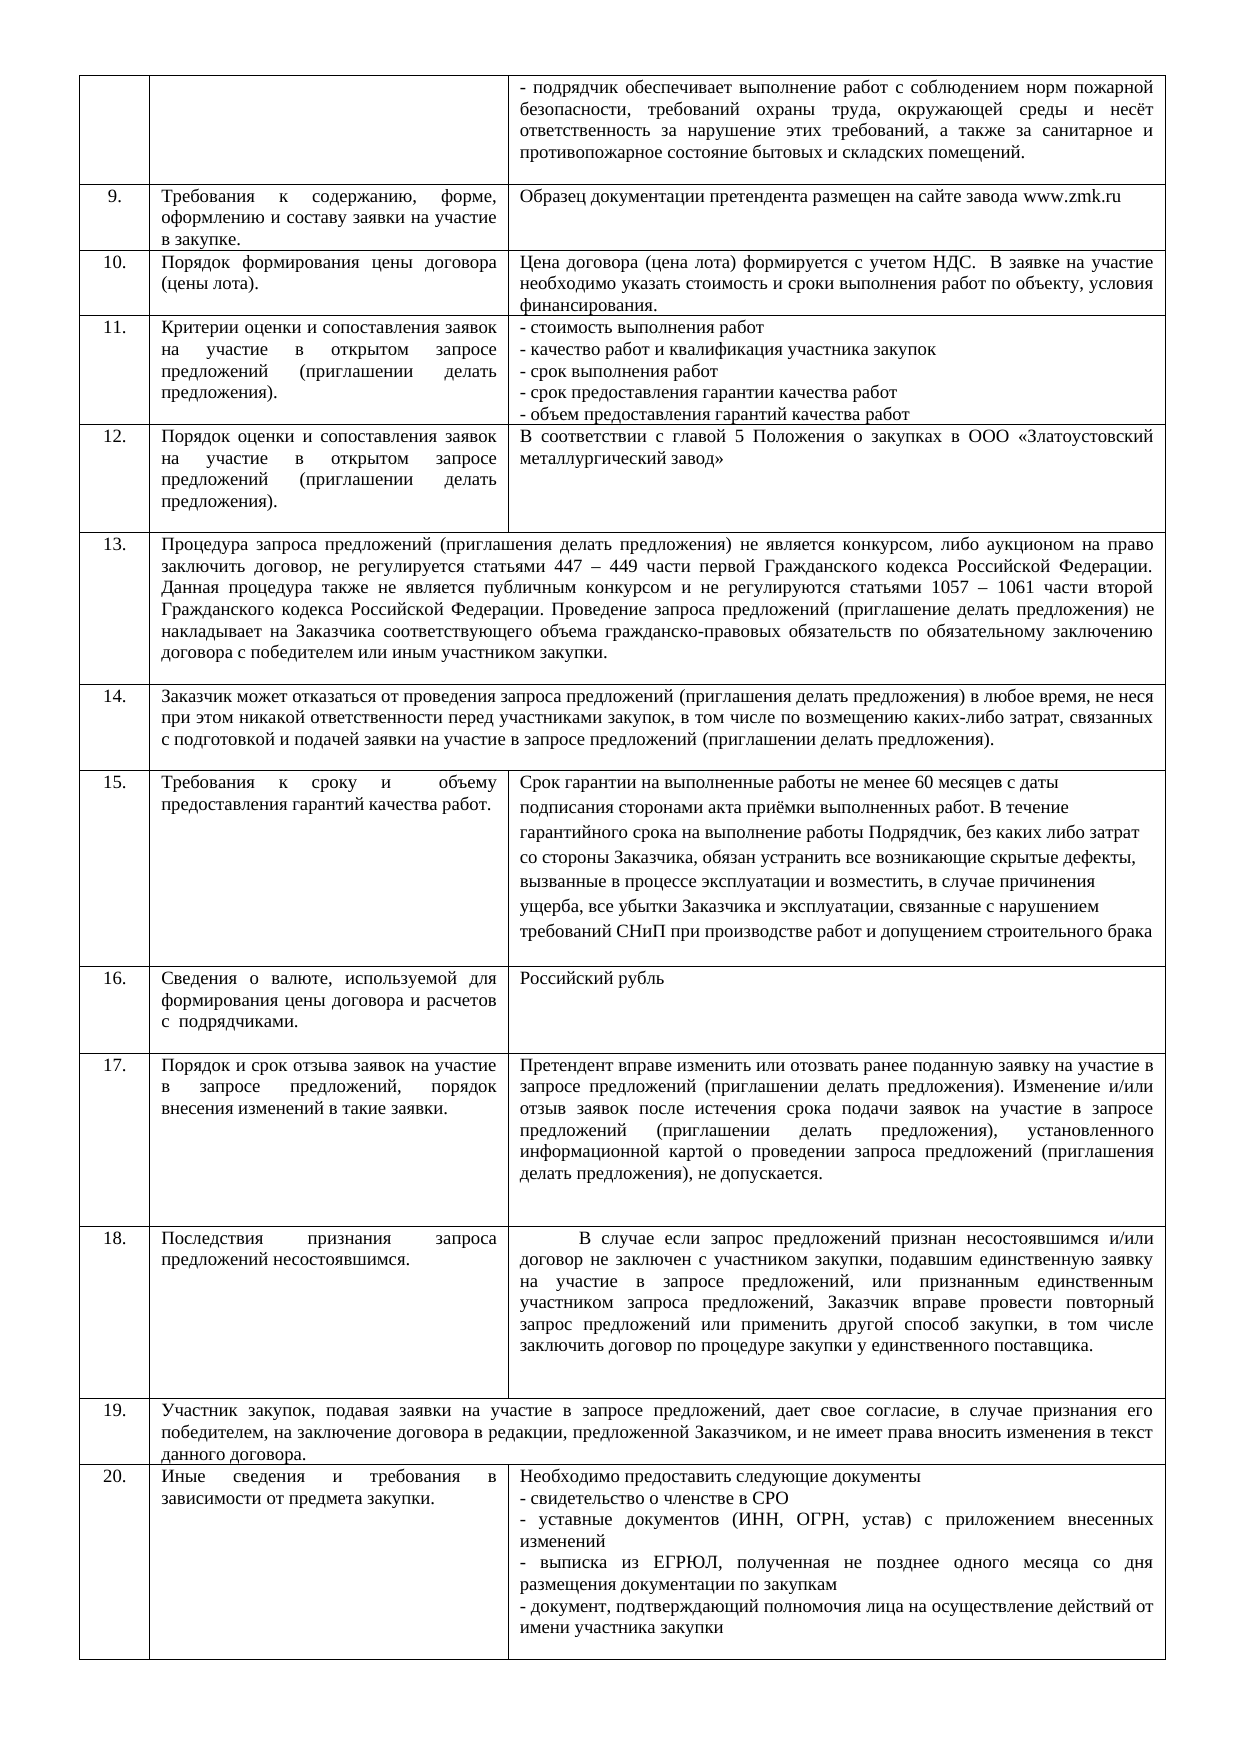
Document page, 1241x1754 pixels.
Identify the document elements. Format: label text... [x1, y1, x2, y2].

table_cell 13. [80, 533, 149, 683]
table_cell Критерии оценки и сопоставления заявок на участие в открытом запросе предложений (приглашении делать предложения). [150, 316, 508, 424]
table_cell - стоимость выполнения работ - качество работ и квалификация участника закупок - срок выполнения работ - срок предоставления гарантии качества работ - объем предоставления гарантий качества работ [509, 316, 1165, 424]
table_cell Срок гарантии на выполненные работы не менее 60 месяцев с даты подписания сторонами акта приёмки выполненных работ. В течение гарантийного срока на выполнение работы Подрядчик, без каких либо затрат со стороны Заказчика, обязан устранить все возникающие скрытые дефекты, вызванные в процессе эксплуатации и возместить, в случае причинения ущерба, все убытки Заказчика и эксплуатации, связанные с нарушением требований СНиП при производстве работ и допущением строительного брака [509, 771, 1165, 966]
table_cell Порядок формирования цены договора (цены лота). [150, 251, 508, 315]
table_cell 17. [80, 1054, 149, 1226]
table_cell Процедура запроса предложений (приглашения делать предложения) не является конкурсом, либо аукционом на право заключить договор, не регулируется статьями 447 – 449 части первой Гражданского кодекса Российской Федерации. Данная процедура также не является публичным конкурсом и не регулируются статьями 1057 – 1061 части второй Гражданского кодекса Российской Федерации. Проведение запроса предложений (приглашение делать предложения) не накладывает на Заказчика соответствующего объема гражданско-правовых обязательств по обязательному заключению договора с победителем или иным участником закупки. [150, 533, 1165, 683]
table_cell 15. [80, 771, 149, 966]
table_cell Образец документации претендента размещен на сайте завода www.zmk.ru [509, 185, 1165, 249]
table_cell 20. [80, 1465, 149, 1659]
table_cell Цена договора (цена лота) формируется с учетом НДС. В заявке на участие необходимо указать стоимость и сроки выполнения работ по объекту, условия финансирования. [509, 251, 1165, 315]
table_cell 18. [80, 1227, 149, 1398]
table_cell Требования к содержанию, форме, оформлению и составу заявки на участие в закупке. [150, 185, 508, 249]
table_cell Порядок оценки и сопоставления заявок на участие в открытом запросе предложений (приглашении делать предложения). [150, 425, 508, 532]
table_cell 19. [80, 1399, 149, 1464]
table_cell Требования к сроку и объему предоставления гарантий качества работ. [150, 771, 508, 966]
table_cell Претендент вправе изменить или отозвать ранее поданную заявку на участие в запросе предложений (приглашении делать предложения). Изменение и/или отзыв заявок после истечения срока подачи заявок на участие в запросе предложений (приглашении делать предложения), установленного информационной картой о проведении запроса предложений (приглашения делать предложения), не допускается. [509, 1054, 1165, 1226]
table_cell Необходимо предоставить следующие документы - свидетельство о членстве в СРО - уставные документов (ИНН, ОГРН, устав) с приложением внесенных изменений - выписка из ЕГРЮЛ, полученная не позднее одного месяца со дня размещения документации по закупкам - документ, подтверждающий полномочия лица на осуществление действий от имени участника закупки [509, 1465, 1165, 1659]
table_cell Порядок и срок отзыва заявок на участие в запросе предложений, порядок внесения изменений в такие заявки. [150, 1054, 508, 1226]
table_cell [150, 76, 508, 184]
table_cell Иные сведения и требования в зависимости от предмета закупки. [150, 1465, 508, 1659]
table_cell 9. [80, 185, 149, 249]
table_cell 14. [80, 685, 149, 770]
table_cell В случае если запрос предложений признан несостоявшимся и/или договор не заключен с участником закупки, подавшим единственную заявку на участие в запросе предложений, или признанным единственным участником запроса предложений, Заказчик вправе провести повторный запрос предложений или применить другой способ закупки, в том числе заключить договор по процедуре закупки у единственного поставщика. [509, 1227, 1165, 1398]
table_cell 11. [80, 316, 149, 424]
table_cell Заказчик может отказаться от проведения запроса предложений (приглашения делать предложения) в любое время, не неся при этом никакой ответственности перед участниками закупок, в том числе по возмещению каких-либо затрат, связанных с подготовкой и подачей заявки на участие в запросе предложений (приглашении делать предложения). [150, 685, 1165, 770]
table_cell Сведения о валюте, используемой для формирования цены договора и расчетов с подрядчиками. [150, 967, 508, 1053]
table_cell 12. [80, 425, 149, 532]
table_cell 8. [80, 76, 149, 184]
table_cell В соответствии с главой 5 Положения о закупках в ООО «Златоустовский металлургический завод» [509, 425, 1165, 532]
table_cell 10. [80, 251, 149, 315]
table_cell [509, 76, 1165, 184]
table_cell Участник закупок, подавая заявки на участие в запросе предложений, дает свое согласие, в случае признания его победителем, на заключение договора в редакции, предложенной Заказчиком, и не имеет права вносить изменения в текст данного договора. [150, 1399, 1165, 1464]
table_cell 16. [80, 967, 149, 1053]
table_cell Российский рубль [509, 967, 1165, 1053]
table_cell Последствия признания запроса предложений несостоявшимся. [150, 1227, 508, 1398]
